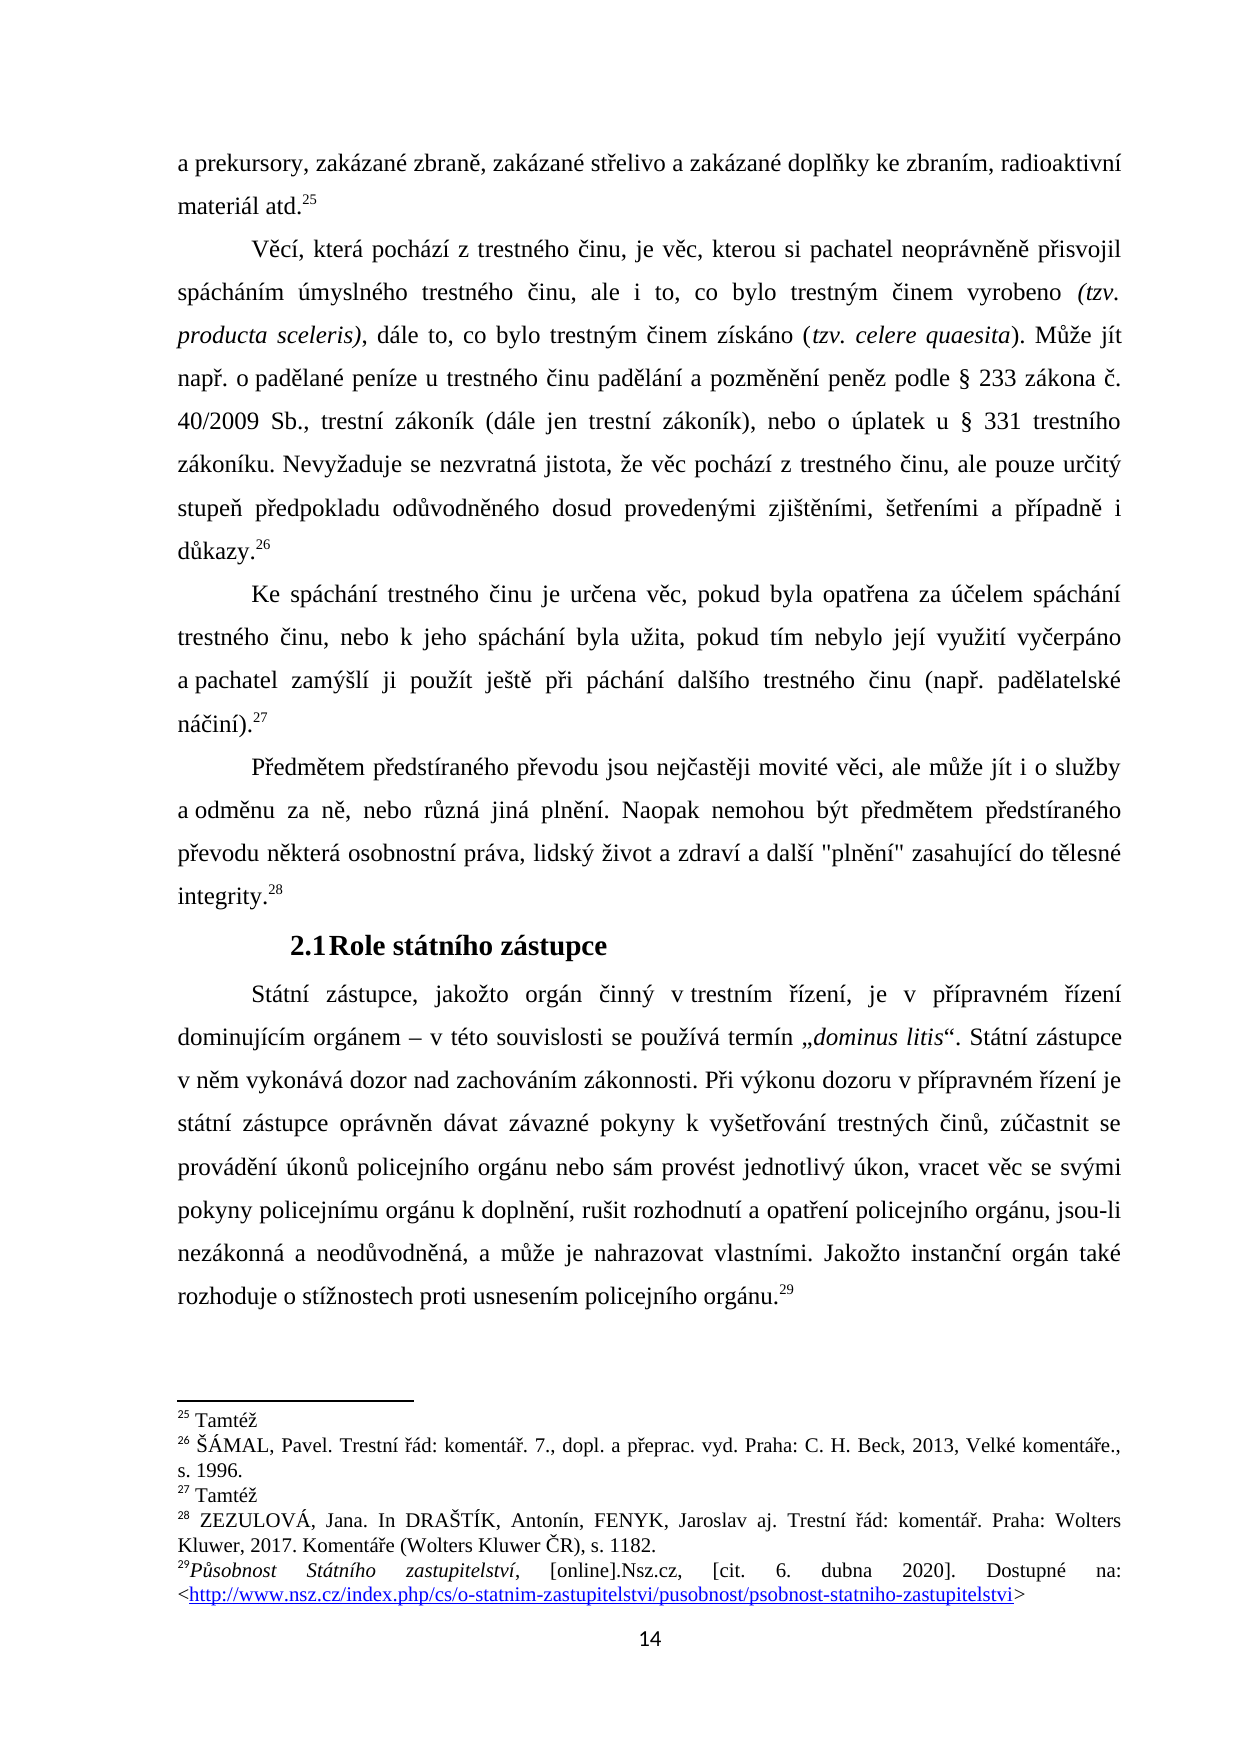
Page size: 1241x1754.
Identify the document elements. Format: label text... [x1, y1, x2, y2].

list Státní zástupce, jakožto orgán činný v trestním řízení, je v přípravném řízení dominujícím orgánem – v této souvislosti se používá termín „dominus litis“. Státní zástupce v něm vykonává dozor nad zachováním zákonnosti. Při výkonu dozoru v přípravném řízení je státní zástupce oprávněn dávat závazné pokyny k vyšetřování trestných činů, zúčastnit se provádění úkonů policejního orgánu nebo sám provést jednotlivý úkon, vracet věc se svými pokyny policejnímu orgánu k doplnění, rušit rozhodnutí a opatření policejního orgánu, jsou-li nezákonná a neodůvodněná, a může je nahrazovat vlastními. Jakožto instanční orgán také rozhoduje o stížnostech proti usnesením policejního orgánu. [177, 979, 1122, 1310]
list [177, 148, 1122, 219]
list Předmětem předstíraného převodu jsou nejčastěji movité věci, ale může jít i o služby a odměnu za ně, nebo různá jiná plnění. Naopak nemohou být předmětem předstíraného převodu některá osobnostní práva, lidský život a zdraví a další "plnění" zasahující do tělesné integrity. [177, 752, 1122, 910]
subtitle Role státního zástupce [290, 928, 1122, 962]
list Ke spáchání trestného činu je určena věc, pokud byla opatřena za účelem spáchání trestného činu, nebo k jeho spáchání byla užita, pokud tím nebylo její využití vyčerpáno a pachatel zamýšlí ji použít ještě při páchání dalšího trestného činu (např. padělatelské náčiní). [177, 579, 1122, 737]
list Věcí, která pochází z trestného činu, je věc, kterou si pachatel neoprávněně přisvojil spácháním úmyslného trestného činu, ale i to, co bylo trestným činem vyrobeno (tzv. producta sceleris), dále to, co bylo trestným činem získáno (tzv. celere quaesita). Může jít např. o padělané peníze u trestného činu padělání a pozměnění peněz podle § 233 zákona č. 40/2009 Sb., trestní zákoník (dále jen trestní zákoník), nebo o úplatek u § 331 trestního zákoníku. Nevyžaduje se nezvratná jistota, že věc pochází z trestného činu, ale pouze určitý stupeň předpokladu odůvodněného dosud provedenými zjištěními, šetřeními a případně i důkazy. [177, 234, 1122, 565]
